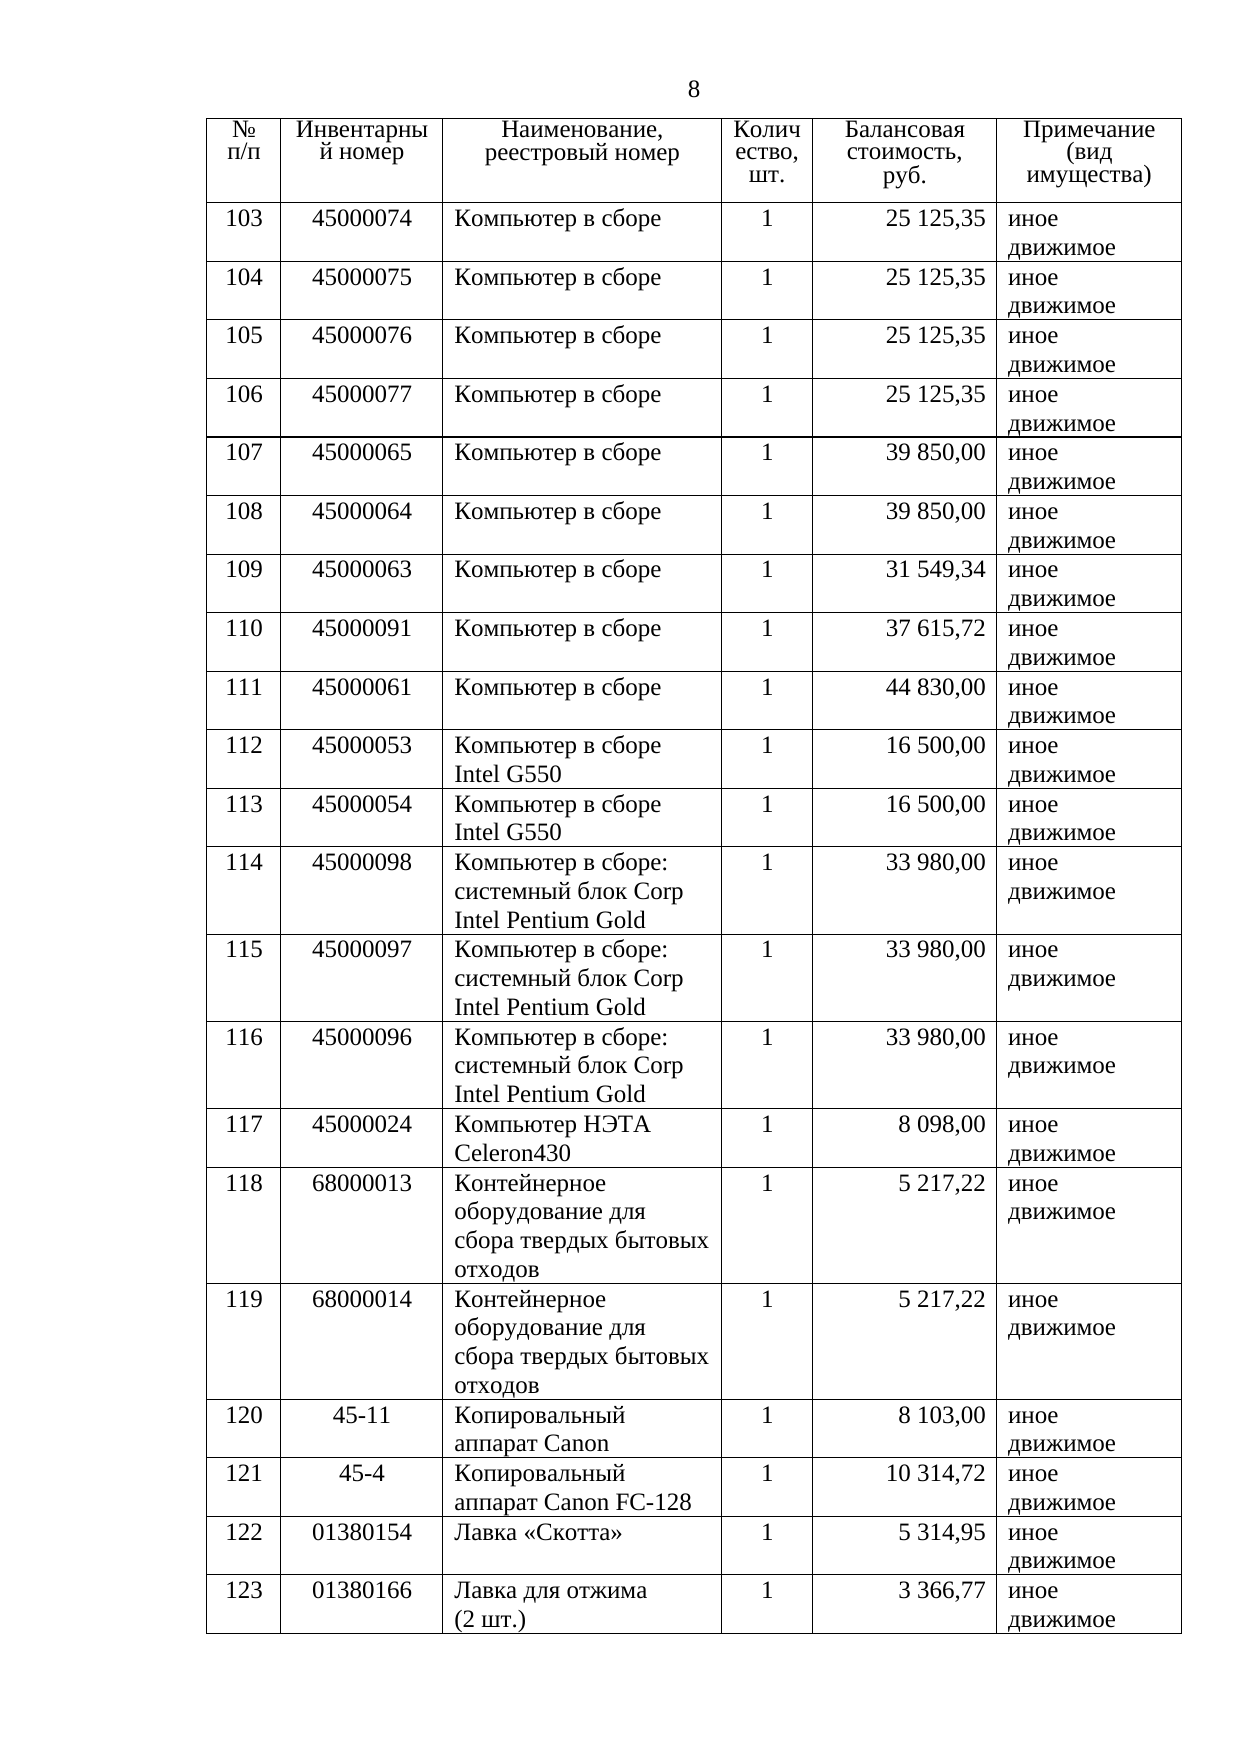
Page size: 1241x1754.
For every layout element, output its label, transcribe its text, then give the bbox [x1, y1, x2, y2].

table_cell 103 [207, 203, 280, 261]
table_cell Компьютер в сборе [443, 555, 721, 612]
table_cell 1 [722, 1168, 812, 1283]
table_cell 1 [722, 203, 812, 261]
table_cell Компьютер в сборе Intel G550 [443, 730, 721, 788]
table_cell иное движимое [997, 320, 1181, 378]
table_cell 113 [207, 789, 280, 846]
table_cell иное движимое [997, 1168, 1181, 1283]
table_cell 117 [207, 1109, 280, 1167]
table_cell иное движимое [997, 730, 1181, 788]
table_cell Компьютер в сборе [443, 438, 721, 495]
table_cell 31 549,34 [813, 555, 996, 612]
table_cell Компьютер в сборе Intel G550 [443, 789, 721, 846]
table_cell 33 980,00 [813, 847, 996, 933]
table_cell Компьютер в сборе: системный блок Corp Intel Pentium Gold [443, 1022, 721, 1108]
table_cell 33 980,00 [813, 935, 996, 1021]
table_cell 33 980,00 [813, 1022, 996, 1108]
table_cell 123 [207, 1575, 280, 1633]
table_cell 115 [207, 935, 280, 1021]
table_cell 25 125,35 [813, 203, 996, 261]
table_cell 1 [722, 730, 812, 788]
table_cell 37 615,72 [813, 613, 996, 671]
table_cell иное движимое [997, 672, 1181, 729]
table_cell 45000096 [281, 1022, 442, 1108]
table_cell 45000076 [281, 320, 442, 378]
table_cell 116 [207, 1022, 280, 1108]
table_cell 120 [207, 1400, 280, 1457]
table_cell Контейнерное оборудование для сбора твердых бытовых отходов [443, 1168, 721, 1283]
table_cell 45000065 [281, 438, 442, 495]
table_cell 5 217,22 [813, 1168, 996, 1283]
table_cell 119 [207, 1284, 280, 1399]
table_cell 5 217,22 [813, 1284, 996, 1399]
table_header Балансовая стоимость, руб. [813, 119, 996, 202]
table_cell 25 125,35 [813, 262, 996, 319]
table_cell 109 [207, 555, 280, 612]
table_cell 1 [722, 438, 812, 495]
table_cell Компьютер в сборе [443, 496, 721, 553]
table_cell 111 [207, 672, 280, 729]
table_cell иное движимое [997, 262, 1181, 319]
table_cell Компьютер в сборе [443, 320, 721, 378]
table_cell 121 [207, 1458, 280, 1516]
table_cell 45000077 [281, 379, 442, 436]
table_cell 1 [722, 935, 812, 1021]
table_cell 45000064 [281, 496, 442, 553]
table_cell 112 [207, 730, 280, 788]
table_cell 1 [722, 379, 812, 436]
table_cell 105 [207, 320, 280, 378]
table_cell Копировальный аппарат Сanon FC-128 [443, 1458, 721, 1516]
table_cell 1 [722, 320, 812, 378]
table_cell иное движимое [997, 379, 1181, 436]
table_cell иное движимое [997, 1022, 1181, 1108]
table_cell 45-11 [281, 1400, 442, 1457]
table_cell 45000098 [281, 847, 442, 933]
table_cell Компьютер в сборе [443, 672, 721, 729]
table_cell 1 [722, 1022, 812, 1108]
table_cell иное движимое [997, 789, 1181, 846]
table_cell 45000053 [281, 730, 442, 788]
table_cell иное движимое [997, 555, 1181, 612]
table_cell иное движимое [997, 1109, 1181, 1167]
table_cell Копировальный аппарат Canon [443, 1400, 721, 1457]
table_cell 1 [722, 1575, 812, 1633]
table_cell 45000063 [281, 555, 442, 612]
table_cell Компьютер в сборе [443, 203, 721, 261]
table_cell 8 098,00 [813, 1109, 996, 1167]
table_cell иное движимое [997, 1284, 1181, 1399]
table_cell Контейнерное оборудование для сбора твердых бытовых отходов [443, 1284, 721, 1399]
table_cell иное движимое [997, 1575, 1181, 1633]
table_cell 1 [722, 1109, 812, 1167]
table_cell 1 [722, 496, 812, 553]
table_cell 45000054 [281, 789, 442, 846]
table_cell 45-4 [281, 1458, 442, 1516]
table_cell 5 314,95 [813, 1517, 996, 1574]
table_cell 45000024 [281, 1109, 442, 1167]
table_cell 1 [722, 262, 812, 319]
table_cell 110 [207, 613, 280, 671]
table_cell 25 125,35 [813, 320, 996, 378]
table_header Инвентарный номер [281, 119, 442, 202]
table_header Количество, шт. [722, 119, 812, 202]
table_cell 1 [722, 1517, 812, 1574]
table_cell 39 850,00 [813, 496, 996, 553]
table_cell 45000061 [281, 672, 442, 729]
table_cell 1 [722, 672, 812, 729]
table_cell Компьютер в сборе [443, 613, 721, 671]
table_cell 16 500,00 [813, 789, 996, 846]
table_cell иное движимое [997, 613, 1181, 671]
table_header № п/п [207, 119, 280, 202]
table_cell иное движимое [997, 1400, 1181, 1457]
table_cell 44 830,00 [813, 672, 996, 729]
table_cell 1 [722, 555, 812, 612]
table_cell Компьютер в сборе: системный блок Corp Intel Pentium Gold [443, 847, 721, 933]
table_cell Компьютер в сборе [443, 262, 721, 319]
table_cell иное движимое [997, 496, 1181, 553]
table_cell Лавка «Скотта» [443, 1517, 721, 1574]
table_cell 39 850,00 [813, 438, 996, 495]
table_cell Лавка для отжима (2 шт.) [443, 1575, 721, 1633]
table_cell 107 [207, 438, 280, 495]
table_cell 1 [722, 613, 812, 671]
table_cell 106 [207, 379, 280, 436]
table_cell иное движимое [997, 1458, 1181, 1516]
table_header Примечание (вид имущества) [997, 119, 1181, 202]
table_cell иное движимое [997, 1517, 1181, 1574]
table_cell 114 [207, 847, 280, 933]
table_cell 45000097 [281, 935, 442, 1021]
table_cell 1 [722, 1458, 812, 1516]
table_cell 10 314,72 [813, 1458, 996, 1516]
table_cell 45000075 [281, 262, 442, 319]
table_cell 68000014 [281, 1284, 442, 1399]
table_cell 108 [207, 496, 280, 553]
table_cell 01380166 [281, 1575, 442, 1633]
table_cell 1 [722, 1284, 812, 1399]
table_cell иное движимое [997, 203, 1181, 261]
table_cell 118 [207, 1168, 280, 1283]
table_cell 122 [207, 1517, 280, 1574]
table_cell 45000091 [281, 613, 442, 671]
table_header Наименование, реестровый номер [443, 119, 721, 202]
table_cell 45000074 [281, 203, 442, 261]
table_cell 1 [722, 847, 812, 933]
table_cell иное движимое [997, 935, 1181, 1021]
table_cell 1 [722, 789, 812, 846]
table_cell 16 500,00 [813, 730, 996, 788]
table_cell Компьютер в сборе [443, 379, 721, 436]
table_cell Компьютер в сборе: системный блок Corp Intel Pentium Gold [443, 935, 721, 1021]
table_cell иное движимое [997, 438, 1181, 495]
table_cell 8 103,00 [813, 1400, 996, 1457]
table_cell 104 [207, 262, 280, 319]
table_cell 01380154 [281, 1517, 442, 1574]
table_cell 25 125,35 [813, 379, 996, 436]
table_cell 1 [722, 1400, 812, 1457]
table_cell 3 366,77 [813, 1575, 996, 1633]
table_cell иное движимое [997, 847, 1181, 933]
table_cell Компьютер НЭТА Celeron430 [443, 1109, 721, 1167]
table_cell 68000013 [281, 1168, 442, 1283]
